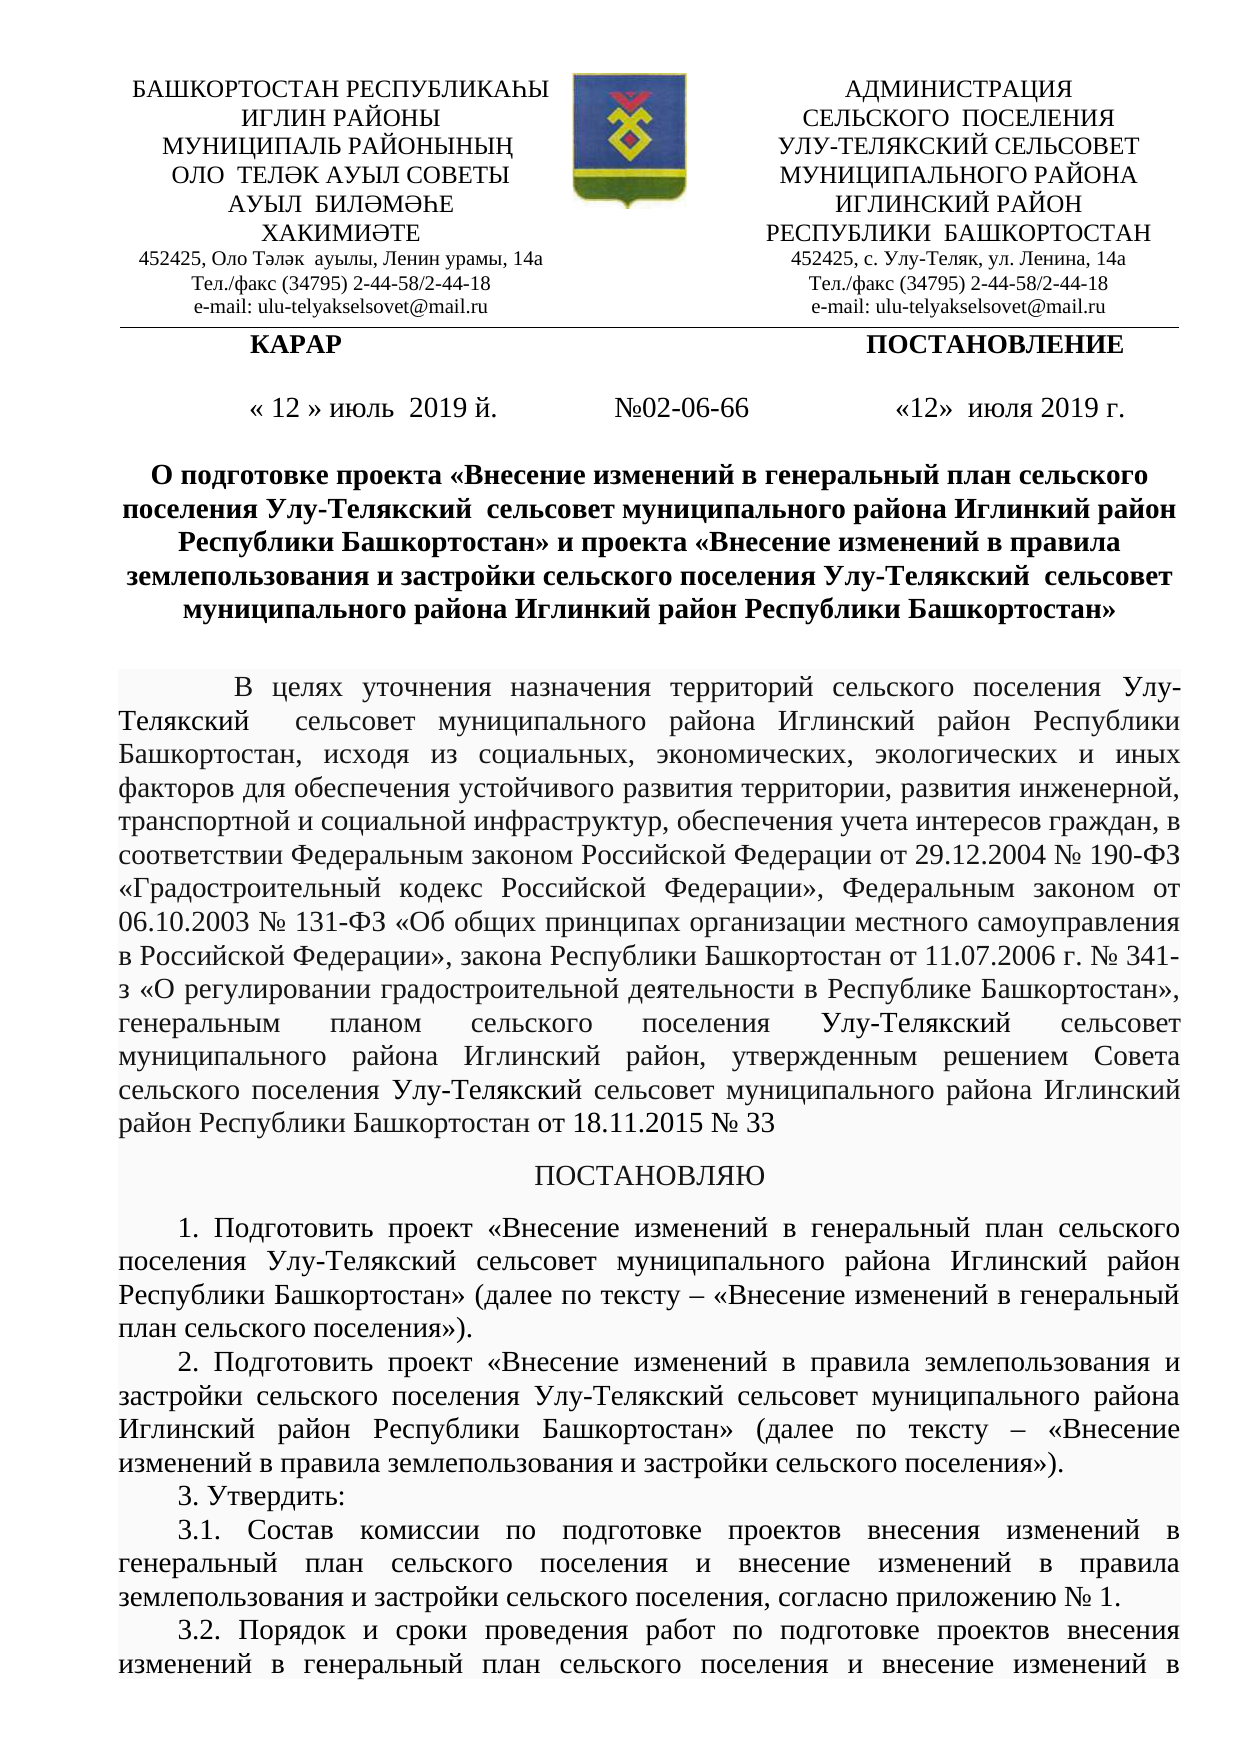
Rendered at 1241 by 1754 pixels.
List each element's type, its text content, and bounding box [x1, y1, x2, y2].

text КАРАР ПОСТАНОВЛЕНИЕ [118, 328, 1181, 359]
text О подготовке проекта «Внесение изменений в генеральный план сельского поселения Улу-Телякский сельсовет муниципального района Иглинкий район Республики Башкортостан» и проекта «Внесение изменений в правила землепользования и застройки сельского поселения Улу-Телякский сельсовет муниципального района Иглинкий район Республики Башкортостан» [118, 457, 1181, 625]
text 3. Утвердить: [118, 1478, 1181, 1512]
table_header БАШКОРТОСТАН РЕСПУБЛИКАҺЫ ИГЛИН РАЙОНЫ МУНИЦИПАЛЬ РАЙОНЫНЫҢ ОЛО ТЕЛӘК АУЫЛ СОВЕТЫ АУЫЛ БИЛӘМӘҺЕ ХАКИМИӘТЕ 452425, Оло Тәләк ауылы, Ленин урамы, 14а Тел./факс (34795) 2-44-58/2-44-18 e-mail: ulu-telyakselsovet@mail.ru [120, 74, 561, 327]
text В целях уточнения назначения территорий сельского поселения Улу-Телякский сельсовет муниципального района Иглинский район Республики Башкортостан, исходя из социальных, экономических, экологических и иных факторов для обеспечения устойчивого развития территории, развития инженерной, транспортной и социальной инфраструктур, обеспечения учета интересов граждан, в соответствии Федеральным законом Российской Федерации от 29.12.2004 № 190-ФЗ «Градостроительный кодекс Российской Федерации», Федеральным законом от 06.10.2003 № 131-ФЗ «Об общих принципах организации местного самоуправления в Российской Федерации», закона Республики Башкортостан от 11.07.2006 г. № 341-з «О регулировании градостроительной деятельности в Республике Башкортостан», генеральным планом сельского поселения Улу-Телякский сельсовет муниципального района Иглинский район, утвержденным решением Совета сельского поселения Улу-Телякский сельсовет муниципального района Иглинский район Республики Башкортостан от 18.11.2015 № 33 [118, 669, 1181, 1139]
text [118, 1612, 1181, 1679]
text 2. Подготовить проект «Внесение изменений в правила землепользования и застройки сельского поселения Улу-Телякский сельсовет муниципального района Иглинский район Республики Башкортостан» (далее по тексту – «Внесение изменений в правила землепользования и застройки сельского поселения»). [118, 1344, 1181, 1478]
text 3.1. Состав комиссии по подготовке проектов внесения изменений в генеральный план сельского поселения и внесение изменений в правила землепользования и застройки сельского поселения, согласно приложению № 1. [118, 1512, 1181, 1612]
table_header [561, 74, 738, 327]
text 1. Подготовить проект «Внесение изменений в генеральный план сельского поселения Улу-Телякский сельсовет муниципального района Иглинский район Республики Башкортостан» (далее по тексту – «Внесение изменений в генеральный план сельского поселения»). [118, 1210, 1181, 1344]
text « 12 » июль 2019 й. №02-06-66 «12» июля 2019 г. [118, 390, 1181, 424]
text ПОСТАНОВЛЯЮ [118, 1158, 1181, 1191]
picture [572, 73, 687, 209]
table_header АДМИНИСТРАЦИЯ СЕЛЬСКОГО ПОСЕЛЕНИЯ УЛУ-ТЕЛЯКСКИЙ СЕЛЬСОВЕТ МУНИЦИПАЛЬНОГО РАЙОНА ИГЛИНСКИЙ РАЙОН РЕСПУБЛИКИ БАШКОРТОСТАН 452425, с. Улу-Теляк, ул. Ленина, 14а Тел./факс (34795) 2-44-58/2-44-18 e-mail: ulu-telyakselsovet@mail.ru [738, 74, 1179, 327]
